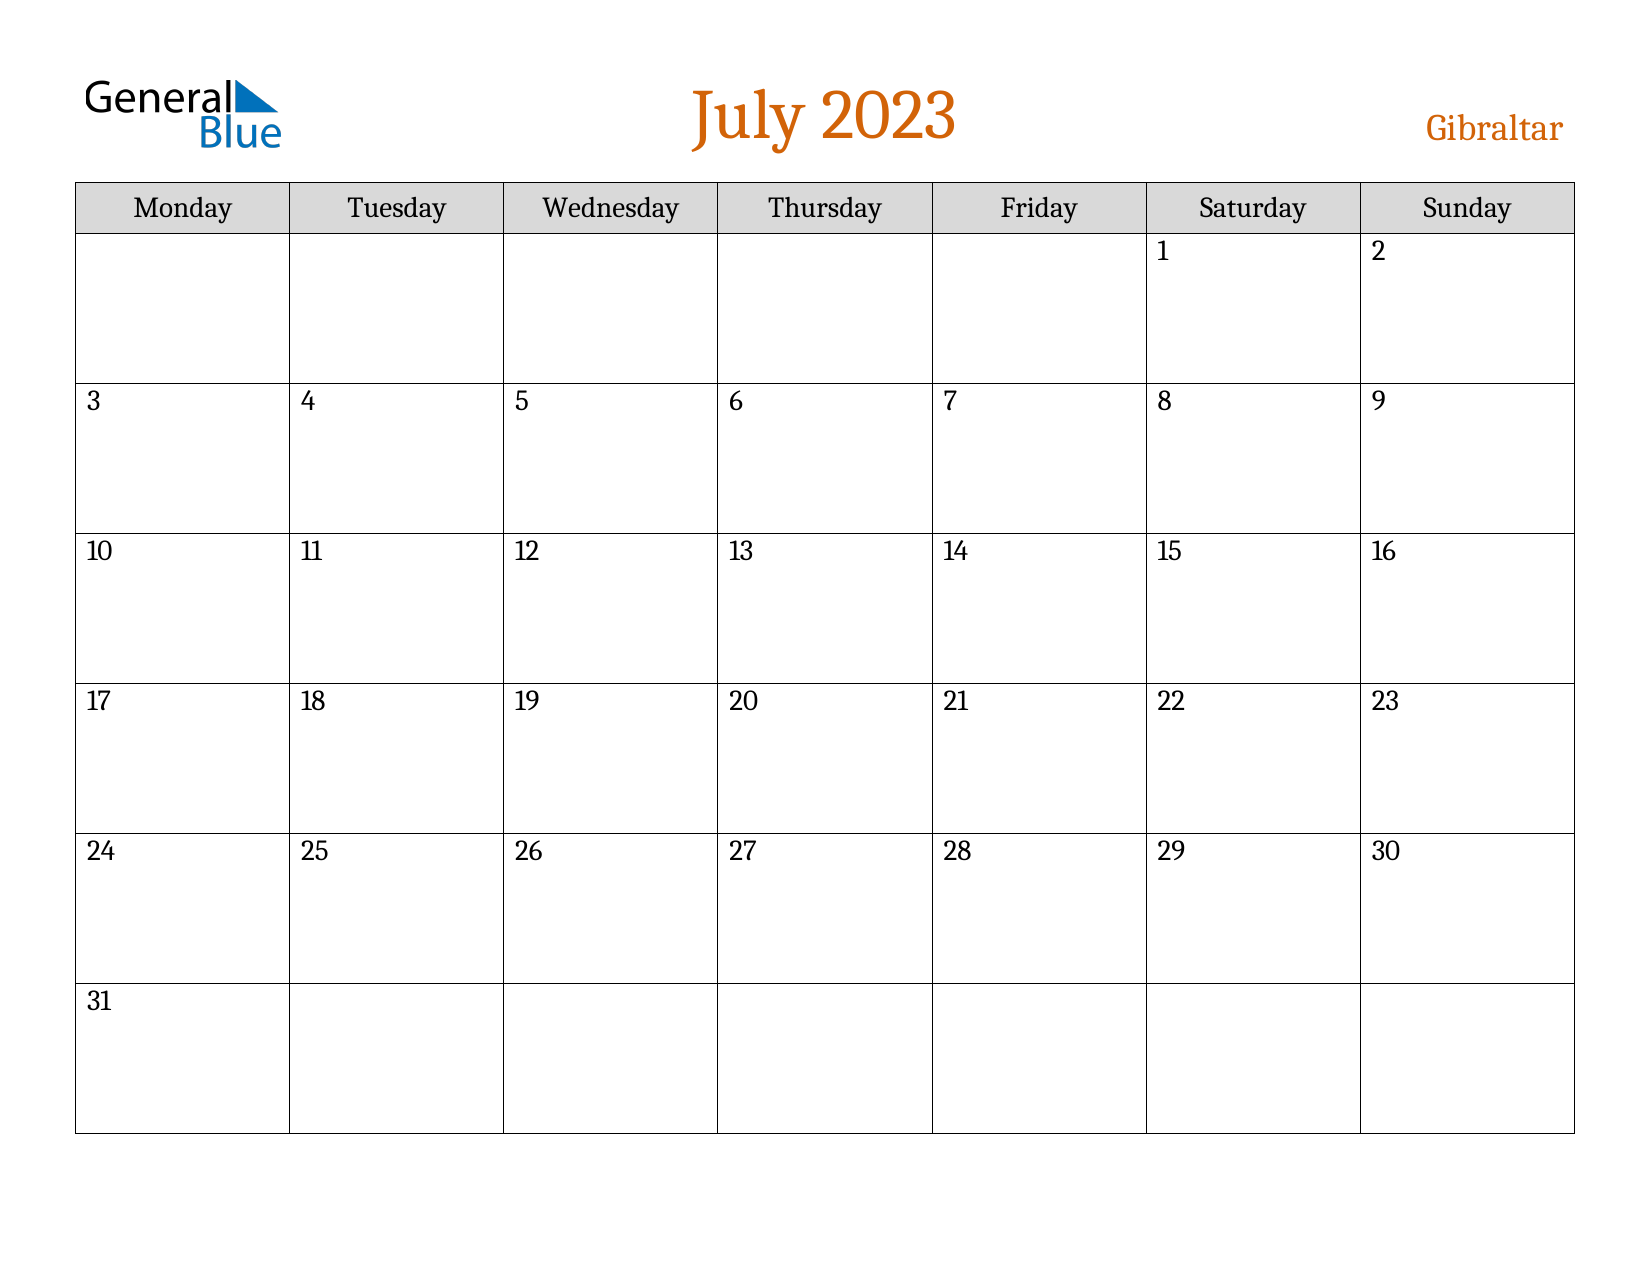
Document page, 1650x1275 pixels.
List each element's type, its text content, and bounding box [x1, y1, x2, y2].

table_cell [76, 870, 289, 983]
table_cell [1361, 870, 1574, 983]
table_cell 8 [1147, 384, 1360, 420]
table_cell 12 [504, 534, 717, 570]
table_cell [718, 720, 932, 833]
table_cell 31 [76, 984, 289, 1020]
table_cell [504, 420, 717, 533]
table_cell [1361, 1020, 1574, 1133]
table_cell [504, 720, 717, 833]
table_cell Thursday [718, 183, 932, 233]
table_cell [290, 870, 503, 983]
table_cell 6 [718, 384, 932, 420]
table_cell [718, 420, 932, 533]
table_cell [290, 720, 503, 833]
table_cell [290, 234, 503, 270]
table_header Gibraltar [1146, 75, 1574, 182]
table_cell 9 [1361, 384, 1574, 420]
table_cell [933, 1020, 1146, 1133]
table_cell 17 [76, 684, 289, 720]
table_cell [1361, 270, 1574, 383]
table_cell [718, 270, 932, 383]
table_header [76, 75, 503, 182]
table_cell [1147, 570, 1360, 683]
table_cell Tuesday [290, 183, 503, 233]
table_cell [933, 984, 1146, 1020]
table_cell [718, 570, 932, 683]
table_cell [76, 1020, 289, 1133]
table_cell 19 [504, 684, 717, 720]
table_cell [933, 234, 1146, 270]
table_cell 27 [718, 834, 932, 870]
table_cell [1361, 420, 1574, 533]
table_cell 11 [290, 534, 503, 570]
table_cell [718, 234, 932, 270]
table_cell [76, 720, 289, 833]
table_cell [504, 870, 717, 983]
table_cell Sunday [1361, 183, 1574, 233]
table_cell [933, 270, 1146, 383]
table_cell 23 [1361, 684, 1574, 720]
table_cell [76, 420, 289, 533]
table_cell Wednesday [504, 183, 717, 233]
table_cell [76, 270, 289, 383]
table_cell [1361, 720, 1574, 833]
table_cell 16 [1361, 534, 1574, 570]
table_cell [1147, 270, 1360, 383]
table_cell 10 [76, 534, 289, 570]
table_cell [1361, 570, 1574, 683]
table_cell [290, 570, 503, 683]
table_cell [933, 570, 1146, 683]
table_cell 30 [1361, 834, 1574, 870]
table_cell [504, 1020, 717, 1133]
table_cell [290, 1020, 503, 1133]
table_cell [290, 420, 503, 533]
table_cell [290, 984, 503, 1020]
table_cell [1147, 984, 1360, 1020]
table_cell 4 [290, 384, 503, 420]
table_cell [76, 234, 289, 270]
table_cell [1147, 870, 1360, 983]
table_cell 15 [1147, 534, 1360, 570]
table_cell 21 [933, 684, 1146, 720]
table_cell [504, 270, 717, 383]
table_cell [290, 270, 503, 383]
table_cell 28 [933, 834, 1146, 870]
table_cell [718, 1020, 932, 1133]
table_cell [1147, 720, 1360, 833]
table_cell [1147, 420, 1360, 533]
table_cell 5 [504, 384, 717, 420]
table_cell 29 [1147, 834, 1360, 870]
table_cell [1147, 1020, 1360, 1133]
table_cell 14 [933, 534, 1146, 570]
table_cell 18 [290, 684, 503, 720]
picture [86, 80, 281, 148]
table_cell 7 [933, 384, 1146, 420]
table_cell 26 [504, 834, 717, 870]
table_cell Friday [933, 183, 1146, 233]
table_cell [718, 984, 932, 1020]
table_cell [933, 720, 1146, 833]
table_cell 20 [718, 684, 932, 720]
table_cell Monday [76, 183, 289, 233]
table_cell [76, 570, 289, 683]
table_cell [1361, 984, 1574, 1020]
table_cell Saturday [1147, 183, 1360, 233]
table_cell [504, 570, 717, 683]
table_cell 2 [1361, 234, 1574, 270]
table_cell 25 [290, 834, 503, 870]
table_cell [718, 870, 932, 983]
table_cell 3 [76, 384, 289, 420]
table_header July 2023 [504, 75, 1146, 182]
table_cell [504, 234, 717, 270]
table_cell 22 [1147, 684, 1360, 720]
table_cell 13 [718, 534, 932, 570]
table_cell [933, 870, 1146, 983]
table_cell [504, 984, 717, 1020]
table_cell 24 [76, 834, 289, 870]
table_cell 1 [1147, 234, 1360, 270]
table_cell [933, 420, 1146, 533]
